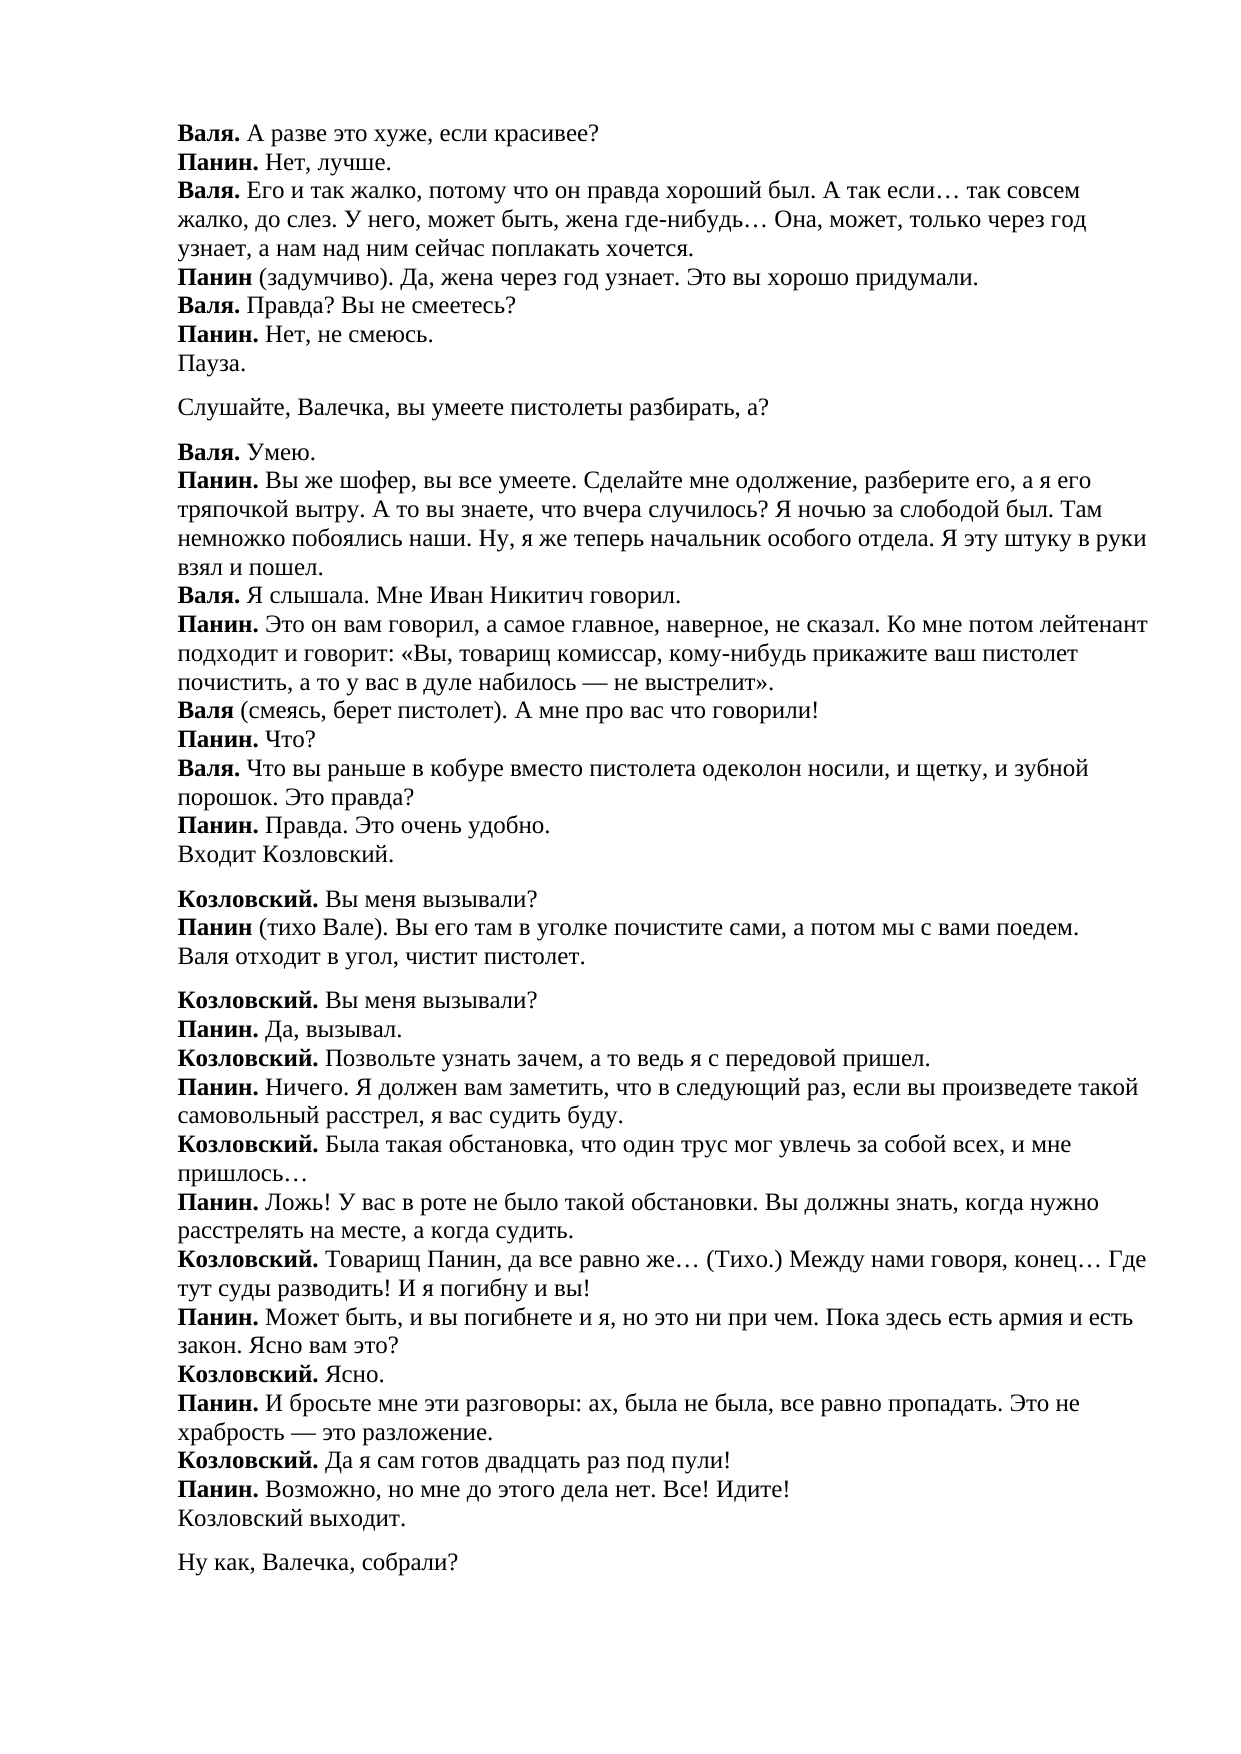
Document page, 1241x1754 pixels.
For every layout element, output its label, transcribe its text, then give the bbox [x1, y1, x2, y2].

text Панин. И бросьте мне эти разговоры: ах, была не была, все равно пропадать. Это не храбрость — это разложение. [177, 1388, 1152, 1446]
text Козловский. Да я сам готов двадцать раз под пули! [177, 1446, 1152, 1474]
text Панин. Возможно, но мне до этого дела нет. Все! Идите! [177, 1474, 1152, 1503]
text Козловский выходит. [177, 1503, 1152, 1532]
text Валя. Правда? Вы не смеетесь? [177, 291, 1152, 319]
text Валя. Его и так жалко, потому что он правда хороший был. А так если… так совсем жалко, до слез. У него, может быть, жена где-нибудь… Она, может, только через год узнает, а нам над ним сейчас поплакать хочется. [177, 176, 1152, 262]
text Козловский. Вы меня вызывали? [177, 884, 1152, 912]
text Ну как, Валечка, собрали? [177, 1547, 1152, 1576]
text Валя. Я слышала. Мне Иван Никитич говорил. [177, 581, 1152, 609]
text Козловский. Товарищ Панин, да все равно же… (Тихо.) Между нами говоря, конец… Где тут суды разводить! И я погибну и вы! [177, 1244, 1152, 1302]
text Козловский. Ясно. [177, 1359, 1152, 1388]
text Входит Козловский. [177, 839, 1152, 868]
text Панин. Может быть, и вы погибнете и я, но это ни при чем. Пока здесь есть армия и есть закон. Ясно вам это? [177, 1302, 1152, 1359]
text Панин. Нет, не смеюсь. [177, 319, 1152, 348]
text Панин (задумчиво). Да, жена через год узнает. Это вы хорошо придумали. [177, 262, 1152, 291]
text Панин. Нет, лучше. [177, 147, 1152, 176]
text Козловский. Позвольте узнать зачем, а то ведь я с передовой пришел. [177, 1043, 1152, 1072]
text Панин (тихо Вале). Вы его там в уголке почистите сами, а потом мы с вами поедем. [177, 912, 1152, 941]
text Валя. А разве это хуже, если красивее? [177, 118, 1152, 147]
text Панин. Да, вызывал. [177, 1014, 1152, 1043]
text Слушайте, Валечка, вы умеете пистолеты разбирать, а? [177, 392, 1152, 421]
text Панин. Правда. Это очень удобно. [177, 811, 1152, 839]
text Валя отходит в угол, чистит пистолет. [177, 941, 1152, 970]
text Валя. Умею. [177, 437, 1152, 466]
text Козловский. Была такая обстановка, что один трус мог увлечь за собой всех, и мне пришлось… [177, 1129, 1152, 1187]
text Валя (смеясь, берет пистолет). А мне про вас что говорили! [177, 696, 1152, 724]
text Валя. Что вы раньше в кобуре вместо пистолета одеколон носили, и щетку, и зубной порошок. Это правда? [177, 753, 1152, 811]
text Козловский. Вы меня вызывали? [177, 986, 1152, 1014]
text Панин. Ничего. Я должен вам заметить, что в следующий раз, если вы произведете такой самовольный расстрел, я вас судить буду. [177, 1072, 1152, 1129]
text Панин. Это он вам говорил, а самое главное, наверное, не сказал. Ко мне потом лейтенант подходит и говорит: «Вы, товарищ комиссар, кому-нибудь прикажите ваш пистолет почистить, а то у вас в дуле набилось — не выстрелит». [177, 609, 1152, 696]
text Панин. Вы же шофер, вы все умеете. Сделайте мне одолжение, разберите его, а я его тряпочкой вытру. А то вы знаете, что вчера случилось? Я ночью за слободой был. Там немножко побоялись наши. Ну, я же теперь начальник особого отдела. Я эту штуку в руки взял и пошел. [177, 466, 1152, 581]
text Панин. Что? [177, 724, 1152, 753]
text Панин. Ложь! У вас в роте не было такой обстановки. Вы должны знать, когда нужно расстрелять на месте, а когда судить. [177, 1187, 1152, 1244]
text Пауза. [177, 348, 1152, 377]
